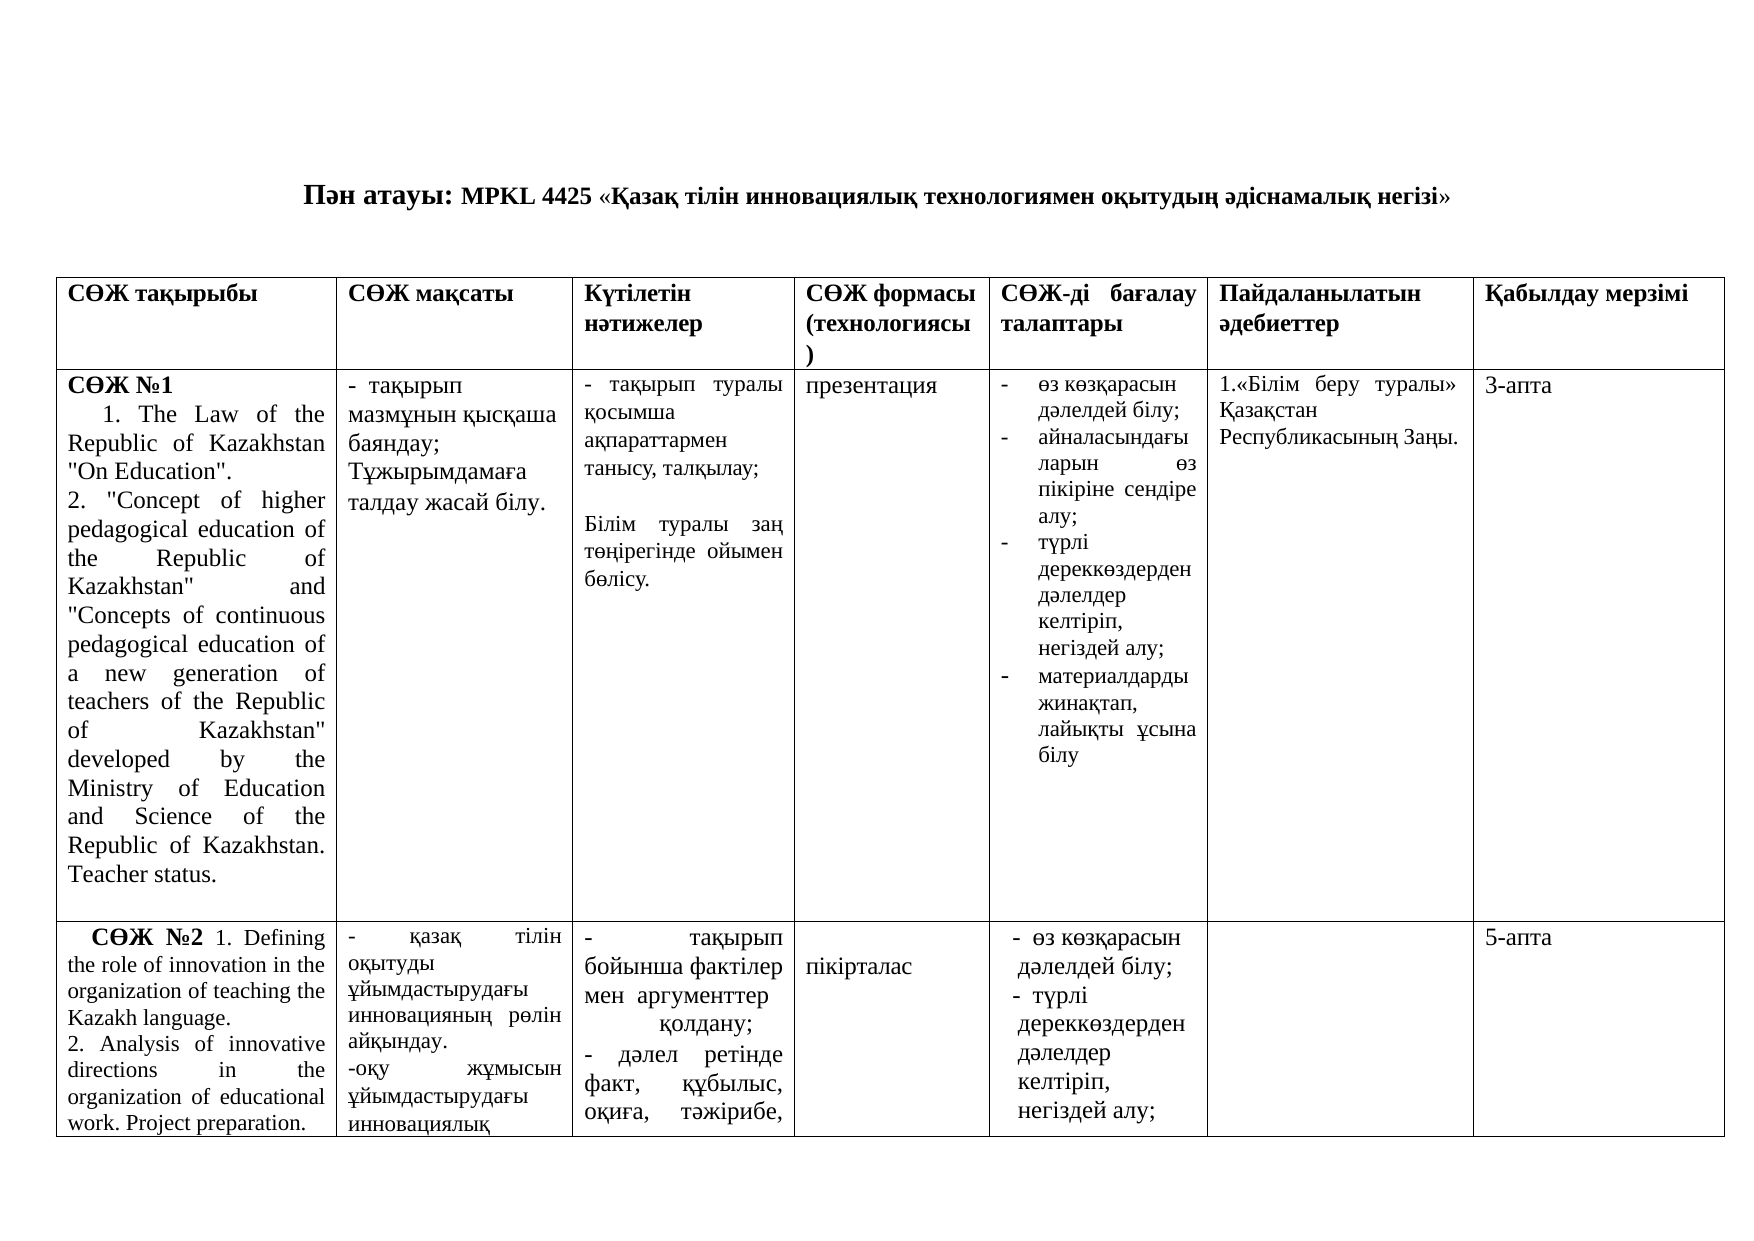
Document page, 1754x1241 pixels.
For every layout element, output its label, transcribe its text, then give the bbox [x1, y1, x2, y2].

table_cell [1208, 922, 1473, 1136]
table_cell пікірталас [795, 922, 989, 1136]
table_header Күтілетін нәтижелер [573, 278, 794, 369]
table_cell - тақырып мазмұнын қысқаша баяндау; Тұжырымдамаға талдау жасай білу. [337, 370, 572, 921]
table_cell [337, 922, 572, 1136]
table_cell СӨЖ №1 1. The Law of the Republic of Kazakhstan "On Education". 2. "Concept of higher pedagogical education of the Republic of Kazakhstan" and "Concepts of continuous pedagogical education of a new generation of teachers of the Republic of Kazakhstan" developed by the Ministry of Education and Science of the Republic of Kazakhstan. Teacher status. [57, 370, 336, 921]
table_cell 3-апта [1474, 370, 1724, 921]
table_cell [57, 922, 336, 1136]
table_cell 1.«Білім беру туралы» Қазақстан Республикасының Заңы. [1208, 370, 1473, 921]
table_header СӨЖ тақырыбы [57, 278, 336, 369]
table_header СӨЖ-ді бағалау талаптары [990, 278, 1207, 369]
table_cell өз көзқарасын дәлелдей білу; айналасындағыларын өз пікіріне сендіре алу; түрлі дереккөздерден дәлелдер келтіріп, негіздей алу; материалдарды жинақтап, лайықты ұсына білу [990, 370, 1207, 921]
table_cell 5-апта [1474, 922, 1724, 1136]
table_cell - тақырып туралы қосымша ақпараттармен танысу, талқылау; Білім туралы заң төңірегінде ойымен бөлісу. [573, 370, 794, 921]
table_header Қабылдау мерзімі [1474, 278, 1724, 369]
table_header Пайдаланылатын әдебиеттер [1208, 278, 1473, 369]
table_header СӨЖ формасы (технологиясы) [795, 278, 989, 369]
table_header СӨЖ мақсаты [337, 278, 572, 369]
table_cell презентация [795, 370, 989, 921]
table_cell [573, 922, 794, 1136]
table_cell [990, 922, 1207, 1136]
text Пән атауы: MPKL 4425 «Қазақ тілін инновациялық технологиямен оқытудың әдіснамалық негізі» [118, 177, 1636, 211]
